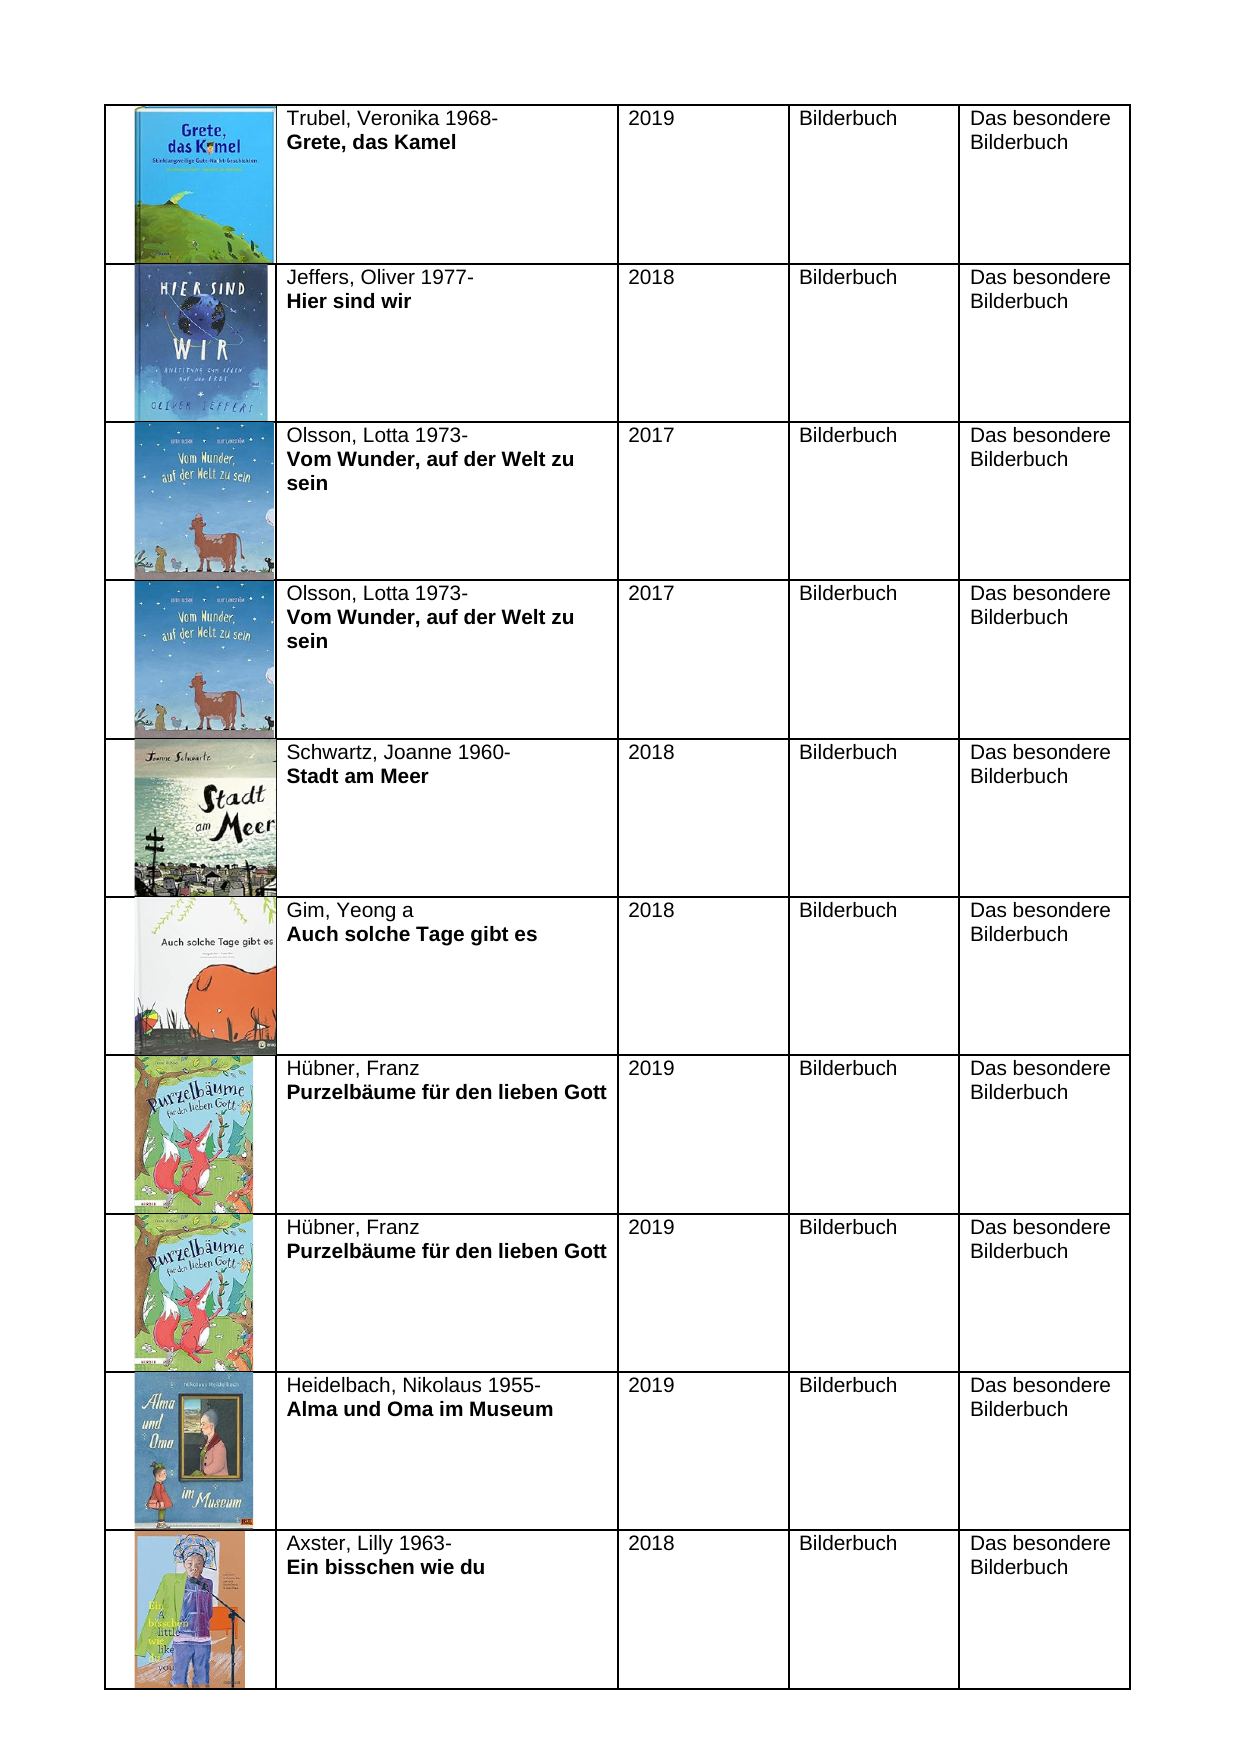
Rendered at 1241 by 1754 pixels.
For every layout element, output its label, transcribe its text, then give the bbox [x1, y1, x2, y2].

table_cell Bilderbuch [790, 1215, 958, 1371]
table_cell Bilderbuch [790, 898, 958, 1054]
picture [134, 422, 274, 580]
table_cell Bilderbuch [790, 106, 958, 262]
table_cell Das besondere Bilderbuch [960, 1056, 1129, 1212]
picture [134, 1056, 254, 1213]
table_cell [106, 423, 134, 579]
table_cell [106, 1531, 134, 1687]
table_cell 2018 [619, 898, 788, 1054]
table_cell Schwartz, Joanne 1960- Stadt am Meer [277, 740, 617, 896]
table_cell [960, 1531, 1129, 1687]
table_cell [106, 106, 134, 262]
table_cell [106, 1056, 134, 1212]
table_cell Das besondere Bilderbuch [960, 265, 1129, 421]
table_cell 2019 [619, 1373, 788, 1529]
table_cell 2019 [619, 1056, 788, 1212]
table_cell [106, 265, 134, 421]
table_cell Olsson, Lotta 1973- Vom Wunder, auf der Welt zu sein [277, 581, 617, 737]
picture [134, 264, 268, 421]
table_cell 2018 [619, 1531, 788, 1687]
table_cell 2018 [619, 740, 788, 896]
table_cell 2018 [619, 265, 788, 421]
table_cell Jeffers, Oliver 1977- Hier sind wir [277, 265, 617, 421]
table_cell Bilderbuch [790, 581, 958, 737]
table_cell Das besondere Bilderbuch [960, 423, 1129, 579]
table_cell Das besondere Bilderbuch [960, 740, 1129, 896]
picture [134, 106, 277, 263]
table_cell [254, 1373, 275, 1529]
table_cell Olsson, Lotta 1973- Vom Wunder, auf der Welt zu sein [277, 423, 617, 579]
table_cell Heidelbach, Nikolaus 1955- Alma und Oma im Museum [277, 1373, 617, 1529]
table_cell Hübner, Franz Purzelbäume für den lieben Gott [277, 1056, 617, 1212]
picture [134, 739, 277, 896]
table_cell Das besondere Bilderbuch [960, 581, 1129, 737]
table_cell Bilderbuch [790, 1531, 958, 1687]
picture [134, 897, 277, 1055]
table_cell 2019 [619, 106, 788, 262]
table_cell [106, 898, 134, 1054]
table_cell [254, 1056, 275, 1212]
picture [134, 1214, 254, 1371]
picture [134, 581, 274, 738]
table_cell [245, 1531, 275, 1687]
table_cell [106, 581, 134, 737]
table_cell [106, 1215, 134, 1371]
table_cell Das besondere Bilderbuch [960, 1215, 1129, 1371]
picture [134, 1531, 245, 1688]
table_cell Bilderbuch [790, 423, 958, 579]
table_cell Das besondere Bilderbuch [960, 898, 1129, 1054]
table_cell Hübner, Franz Purzelbäume für den lieben Gott [277, 1215, 617, 1371]
table_cell [106, 740, 134, 896]
table_cell [254, 1215, 275, 1371]
table_cell [106, 1373, 134, 1529]
table_cell Trubel, Veronika 1968- Grete, das Kamel [277, 106, 617, 262]
table_cell [268, 265, 275, 421]
table_cell Bilderbuch [790, 1373, 958, 1529]
table_cell Bilderbuch [790, 1056, 958, 1212]
table_cell 2019 [619, 1215, 788, 1371]
picture [134, 1372, 254, 1530]
table_cell Axster, Lilly 1963- Ein bisschen wie du [277, 1531, 617, 1687]
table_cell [960, 106, 1129, 262]
table_cell Bilderbuch [790, 740, 958, 896]
table_cell Bilderbuch [790, 265, 958, 421]
table_cell 2017 [619, 581, 788, 737]
table_cell Das besondere Bilderbuch [960, 1373, 1129, 1529]
table_cell 2017 [619, 423, 788, 579]
table_cell Gim, Yeong a Auch solche Tage gibt es [277, 898, 617, 1054]
